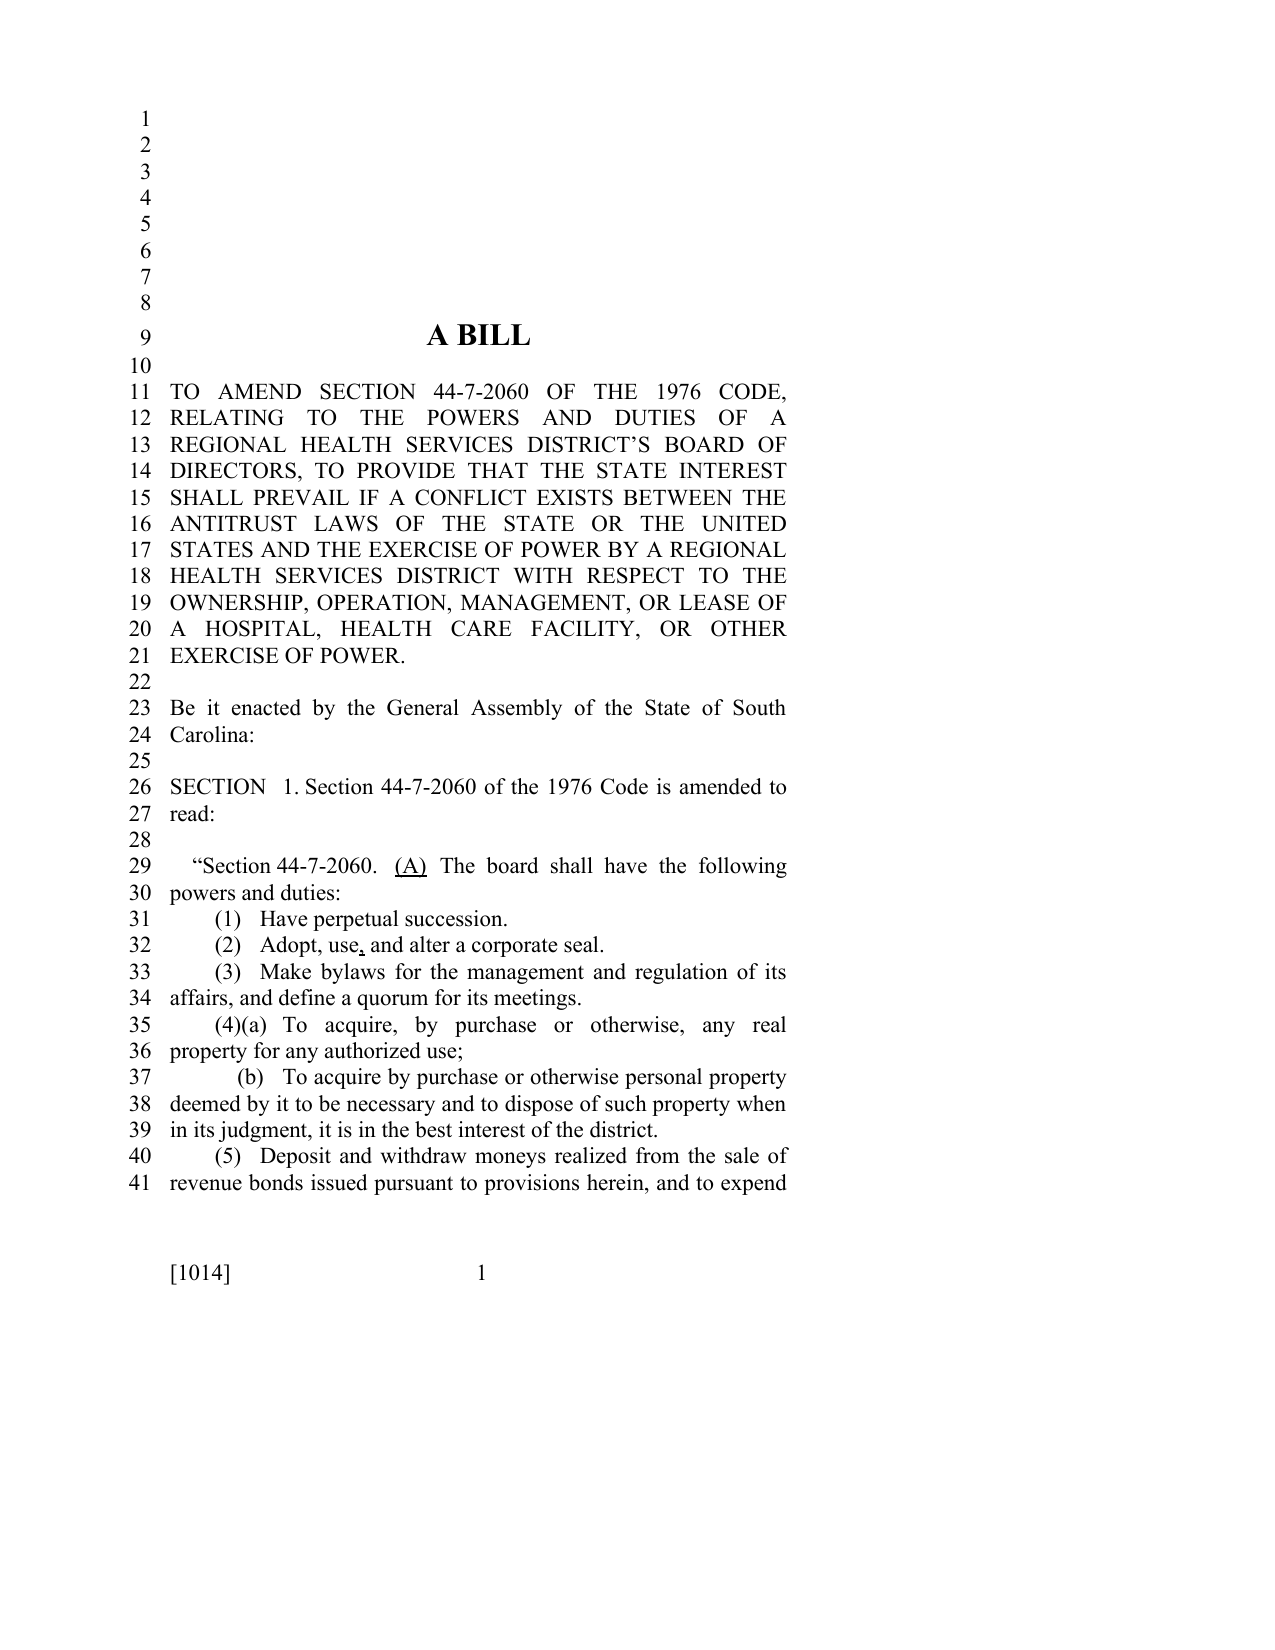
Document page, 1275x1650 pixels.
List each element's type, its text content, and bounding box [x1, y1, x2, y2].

text (4)(a) To acquire, by purchase or otherwise, any real property for any authorized use; [169, 1011, 787, 1063]
text Be it enacted by the General Assembly of the State of South Carolina: [169, 694, 787, 747]
text (2) Adopt, use, and alter a corporate seal. [169, 932, 787, 958]
text (3) Make bylaws for the management and regulation of its affairs, and define a quorum for its meetings. [169, 958, 787, 1011]
text SECTION 1. Section 44-7-2060 of the 1976 Code is amended to read: [169, 773, 787, 826]
text (b) To acquire by purchase or otherwise personal property deemed by it to be necessary and to dispose of such property when in its judgment, it is in the best interest of the district. [169, 1063, 787, 1142]
text TO AMEND SECTION 44-7-2060 OF THE 1976 CODE, RELATING TO THE POWERS AND DUTIES OF A REGIONAL HEALTH SERVICES DISTRICT’S BOARD OF DIRECTORS, TO PROVIDE THAT THE STATE INTEREST SHALL PREVAIL IF A CONFLICT EXISTS BETWEEN THE ANTITRUST LAWS OF THE STATE OR THE UNITED STATES AND THE EXERCISE OF POWER BY A REGIONAL HEALTH SERVICES DISTRICT WITH RESPECT TO THE OWNERSHIP, OPERATION, MANAGEMENT, OR LEASE OF A HOSPITAL, HEALTH CARE FACILITY, OR OTHER EXERCISE OF POWER. [169, 378, 787, 668]
text (1) Have perpetual succession. [169, 905, 787, 932]
text “Section 44-7-2060. (A) The board shall have the following powers and duties: [169, 852, 787, 905]
text A BILL [169, 316, 787, 352]
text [169, 1142, 787, 1195]
